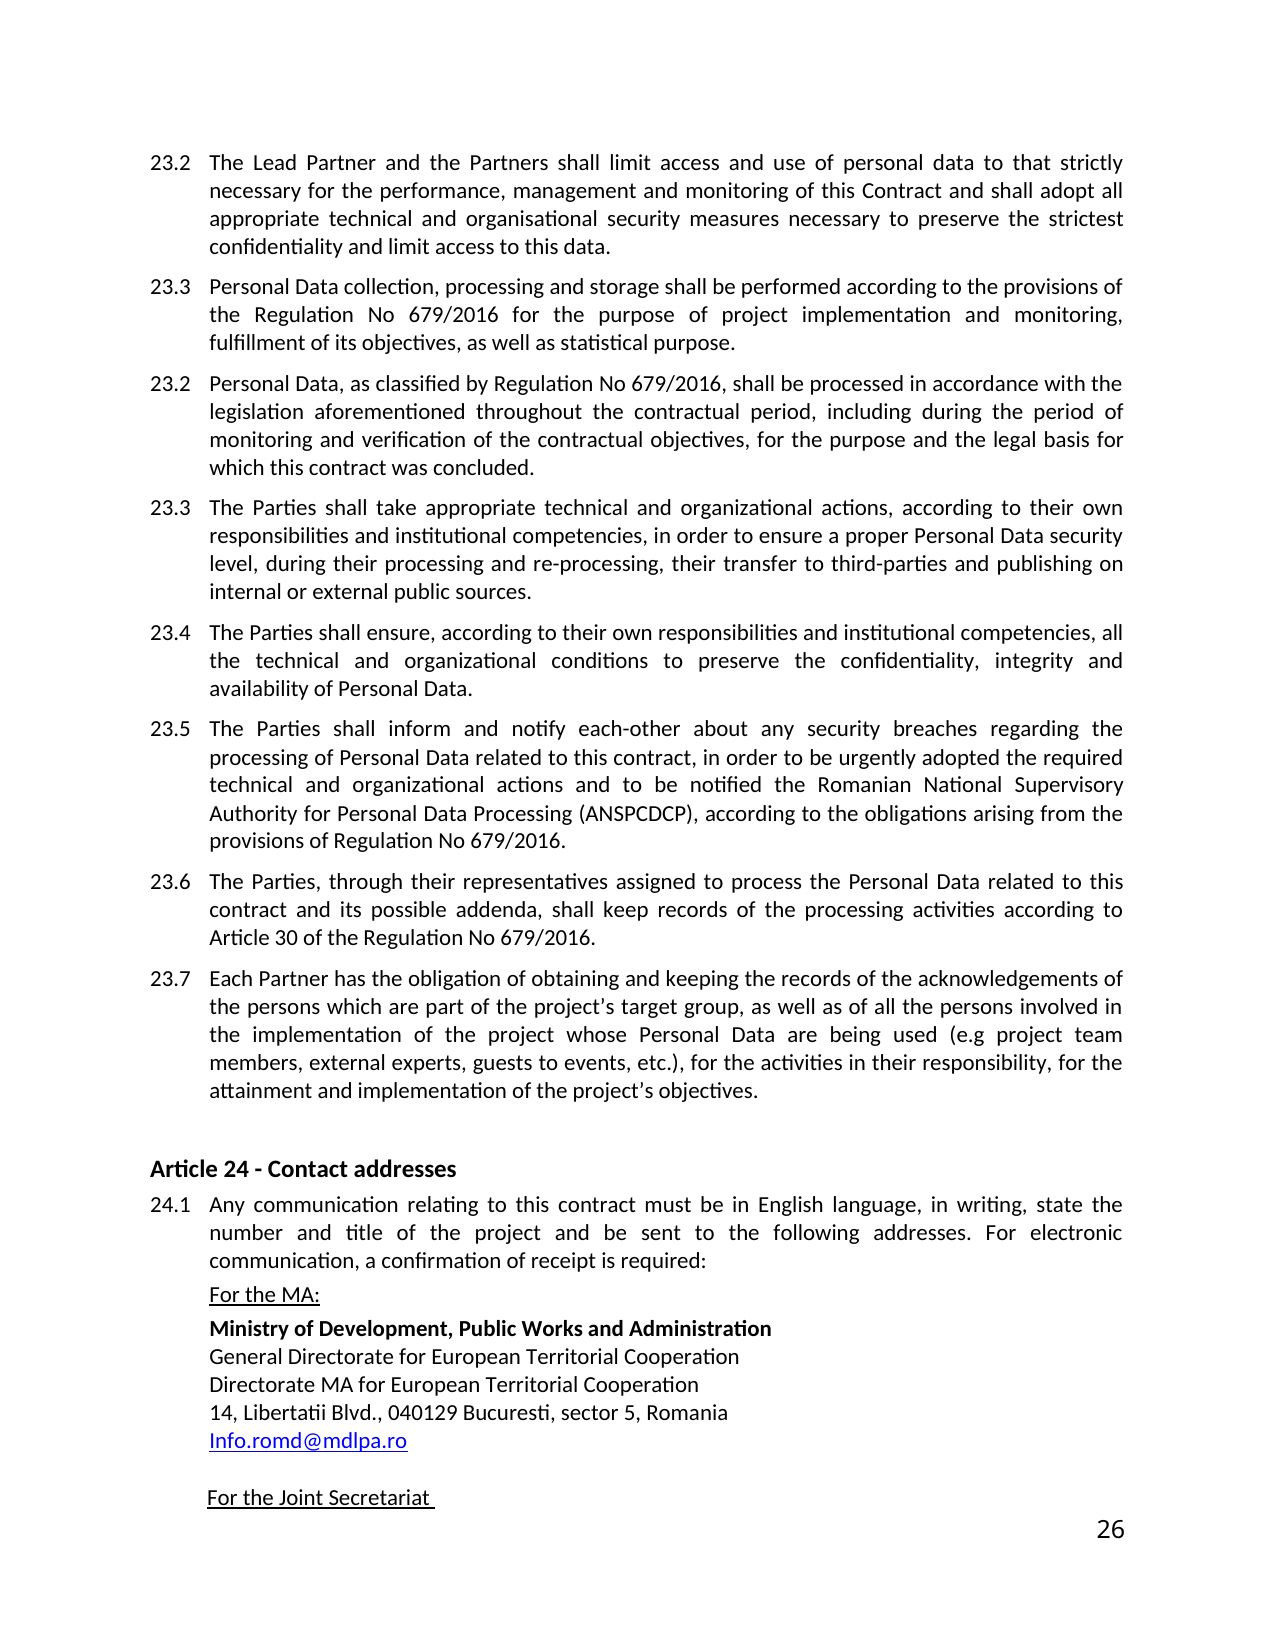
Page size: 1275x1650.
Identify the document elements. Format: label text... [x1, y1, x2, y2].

text 23.3 Personal Data collection, processing and storage shall be performed according to the provisions of the Regulation No 679/2016 for the purpose of project implementation and monitoring, fulfillment of its objectives, as well as statistical purpose. [150, 272, 1125, 356]
text 23.6 The Parties, through their representatives assigned to process the Personal Data related to this contract and its possible addenda, shall keep records of the processing activities according to Article 30 of the Regulation No 679/2016. [150, 867, 1125, 951]
text 23.2 The Lead Partner and the Partners shall limit access and use of personal data to that strictly necessary for the performance, management and monitoring of this Contract and shall adopt all appropriate technical and organisational security measures necessary to preserve the strictest confidentiality and limit access to this data. [150, 148, 1125, 260]
text Info.romd@mdlpa.ro [209, 1427, 1125, 1454]
text Ministry of Development, Public Works and Administration [209, 1314, 1125, 1342]
text For the MA: [209, 1280, 1125, 1308]
text Directorate MA for European Territorial Cooperation [179, 1371, 1125, 1398]
text General Directorate for European Territorial Cooperation [209, 1342, 1125, 1371]
text Article 24 - Contact addresses [150, 1153, 1125, 1184]
text 14, Libertatii Blvd., 040129 Bucuresti, sector 5, Romania [209, 1398, 1125, 1427]
text 23.2 Personal Data, as classified by Regulation No 679/2016, shall be processed in accordance with the legislation aforementioned throughout the contractual period, including during the period of monitoring and verification of the contractual objectives, for the purpose and the legal basis for which this contract was concluded. [150, 369, 1125, 481]
text 23.4 The Parties shall ensure, according to their own responsibilities and institutional competencies, all the technical and organizational conditions to preserve the confidentiality, integrity and availability of Personal Data. [150, 618, 1125, 702]
text 23.3 The Parties shall take appropriate technical and organizational actions, according to their own responsibilities and institutional competencies, in order to ensure a proper Personal Data security level, during their processing and re-processing, their transfer to third-parties and publishing on internal or external public sources. [150, 493, 1125, 606]
text 23.7 Each Partner has the obligation of obtaining and keeping the records of the acknowledgements of the persons which are part of the project’s target group, as well as of all the persons involved in the implementation of the project whose Personal Data are being used (e.g project team members, external experts, guests to events, etc.), for the activities in their responsibility, for the attainment and implementation of the project’s objectives. [150, 964, 1125, 1104]
text 23.5 The Parties shall inform and notify each-other about any security breaches regarding the processing of Personal Data related to this contract, in order to be urgently adopted the required technical and organizational actions and to be notified the Romanian National Supervisory Authority for Personal Data Processing (ANSPCDCP), according to the obligations arising from the provisions of Regulation No 679/2016. [150, 714, 1125, 855]
text For the Joint Secretariat [150, 1483, 1125, 1511]
text 24.1 Any communication relating to this contract must be in English language, in writing, state the number and title of the project and be sent to the following addresses. For electronic communication, a confirmation of receipt is required: [150, 1190, 1125, 1274]
